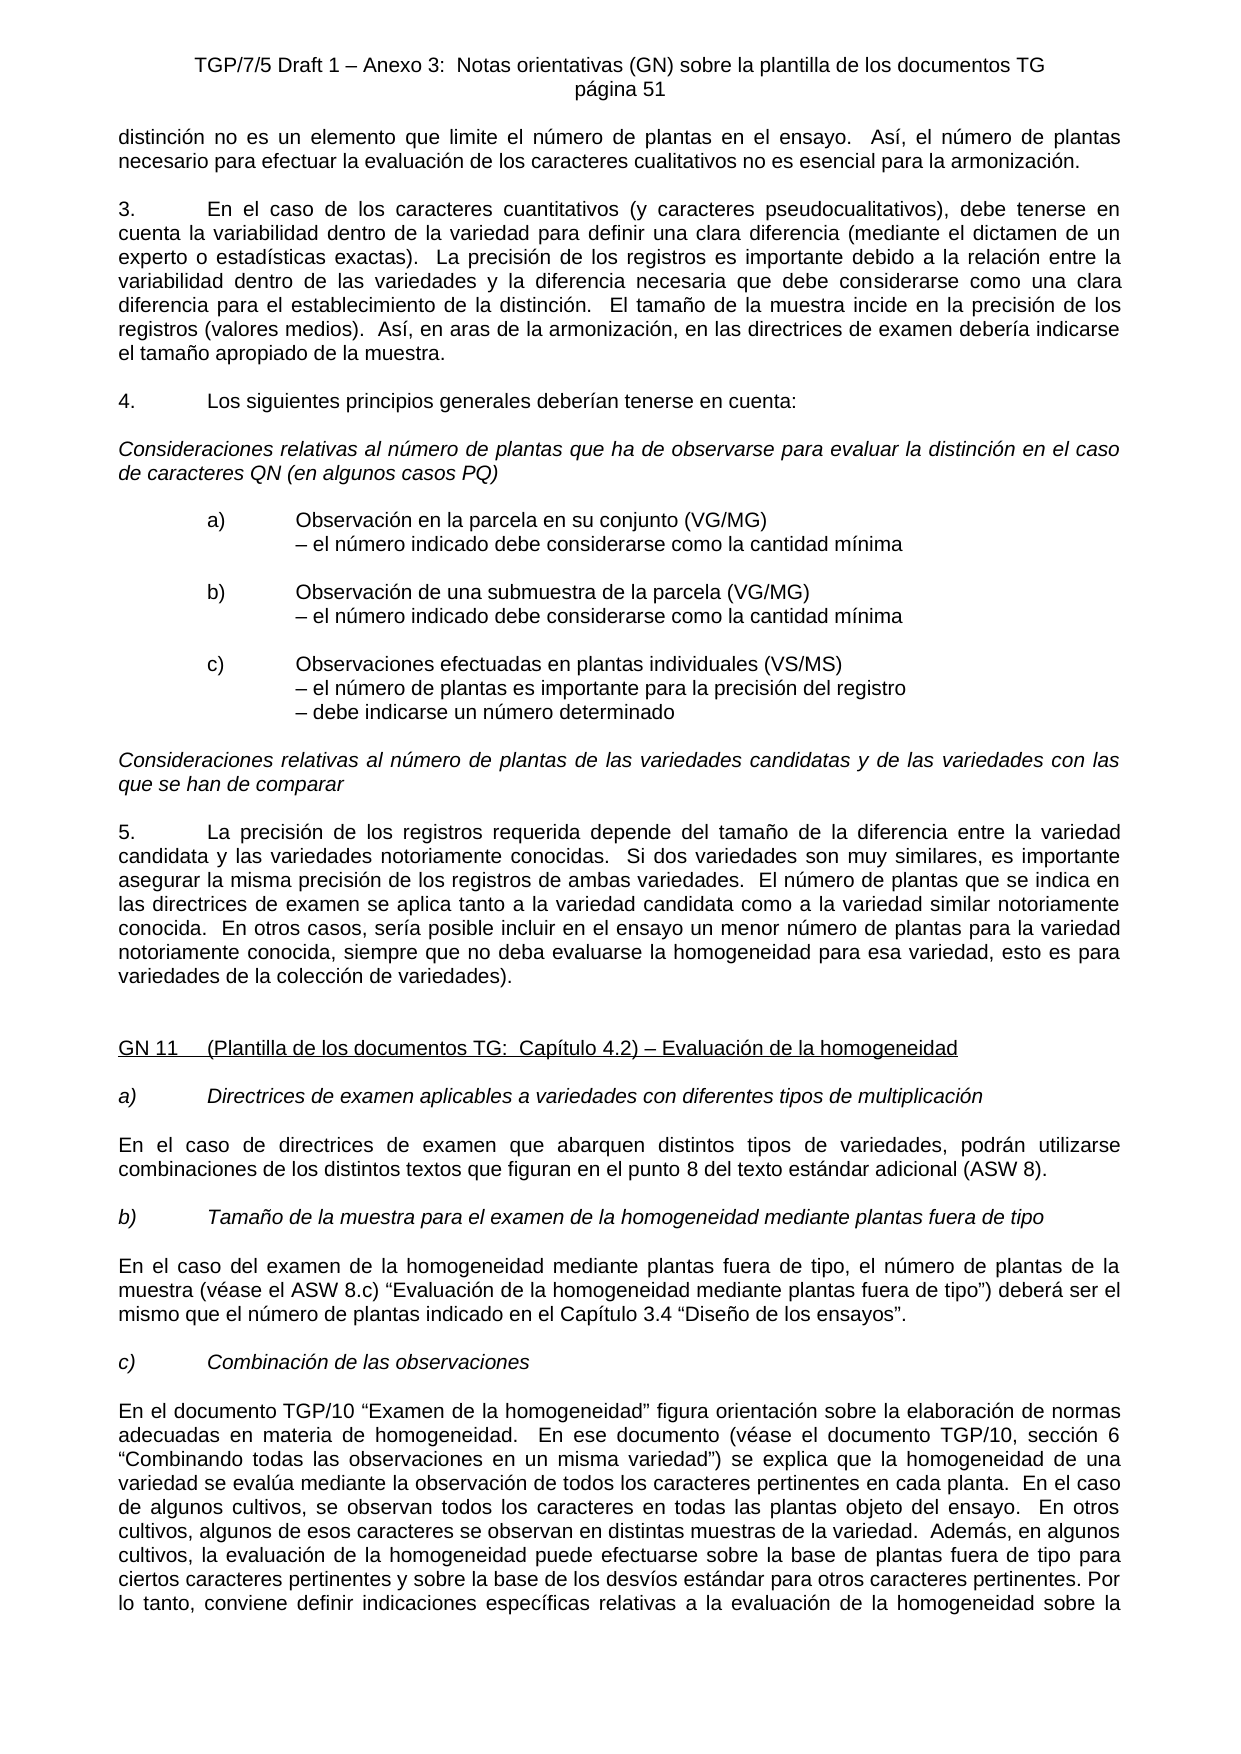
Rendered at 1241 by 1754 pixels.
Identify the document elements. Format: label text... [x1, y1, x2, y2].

subtitle b) Tamaño de la muestra para el examen de la homogeneidad mediante plantas fuera de tipo [118, 1205, 1122, 1229]
text – el número de plantas es importante para la precisión del registro [118, 676, 1122, 700]
text Consideraciones relativas al número de plantas que ha de observarse para evaluar la distinción en el caso de caracteres QN (en algunos casos PQ) [118, 436, 1122, 484]
text 4. Los siguientes principios generales deberían tenerse en cuenta: [118, 388, 1122, 412]
text b) Observación de una submuestra de la parcela (VG/MG) [118, 580, 1122, 604]
subtitle GN 11 (Plantilla de los documentos TG: Capítulo 4.2) – Evaluación de la homogeneidad [118, 1035, 1122, 1059]
text Consideraciones relativas al número de plantas de las variedades candidatas y de las variedades con las que se han de comparar [118, 748, 1122, 796]
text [118, 1399, 1122, 1614]
text – el número indicado debe considerarse como la cantidad mínima [118, 532, 1122, 556]
text a) Observación en la parcela en su conjunto (VG/MG) [118, 508, 1122, 532]
text – el número indicado debe considerarse como la cantidad mínima [118, 604, 1122, 628]
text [118, 125, 1122, 173]
text – debe indicarse un número determinado [118, 700, 1122, 724]
text En el caso de directrices de examen que abarquen distintos tipos de variedades, podrán utilizarse combinaciones de los distintos textos que figuran en el punto 8 del texto estándar adicional (ASW 8). [118, 1133, 1122, 1181]
text En el caso del examen de la homogeneidad mediante plantas fuera de tipo, el número de plantas de la muestra (véase el ASW 8.c) “Evaluación de la homogeneidad mediante plantas fuera de tipo”) deberá ser el mismo que el número de plantas indicado en el Capítulo 3.4 “Diseño de los ensayos”. [118, 1254, 1122, 1326]
text 3. En el caso de los caracteres cuantitativos (y caracteres pseudocualitativos), debe tenerse en cuenta la variabilidad dentro de la variedad para definir una clara diferencia (mediante el dictamen de un experto o estadísticas exactas). La precisión de los registros es importante debido a la relación entre la variabilidad dentro de las variedades y la diferencia necesaria que debe considerarse como una clara diferencia para el establecimiento de la distinción. El tamaño de la muestra incide en la precisión de los registros (valores medios). Así, en aras de la armonización, en las directrices de examen debería indicarse el tamaño apropiado de la muestra. [118, 197, 1122, 364]
text 5. La precisión de los registros requerida depende del tamaño de la diferencia entre la variedad candidata y las variedades notoriamente conocidas. Si dos variedades son muy similares, es importante asegurar la misma precisión de los registros de ambas variedades. El número de plantas que se indica en las directrices de examen se aplica tanto a la variedad candidata como a la variedad similar notoriamente conocida. En otros casos, sería posible incluir en el ensayo un menor número de plantas para la variedad notoriamente conocida, siempre que no deba evaluarse la homogeneidad para esa variedad, esto es para variedades de la colección de variedades). [118, 820, 1122, 987]
subtitle c) Combinación de las observaciones [118, 1350, 1122, 1374]
text c) Observaciones efectuadas en plantas individuales (VS/MS) [118, 652, 1122, 676]
subtitle a) Directrices de examen aplicables a variedades con diferentes tipos de multiplicación [118, 1084, 1122, 1108]
